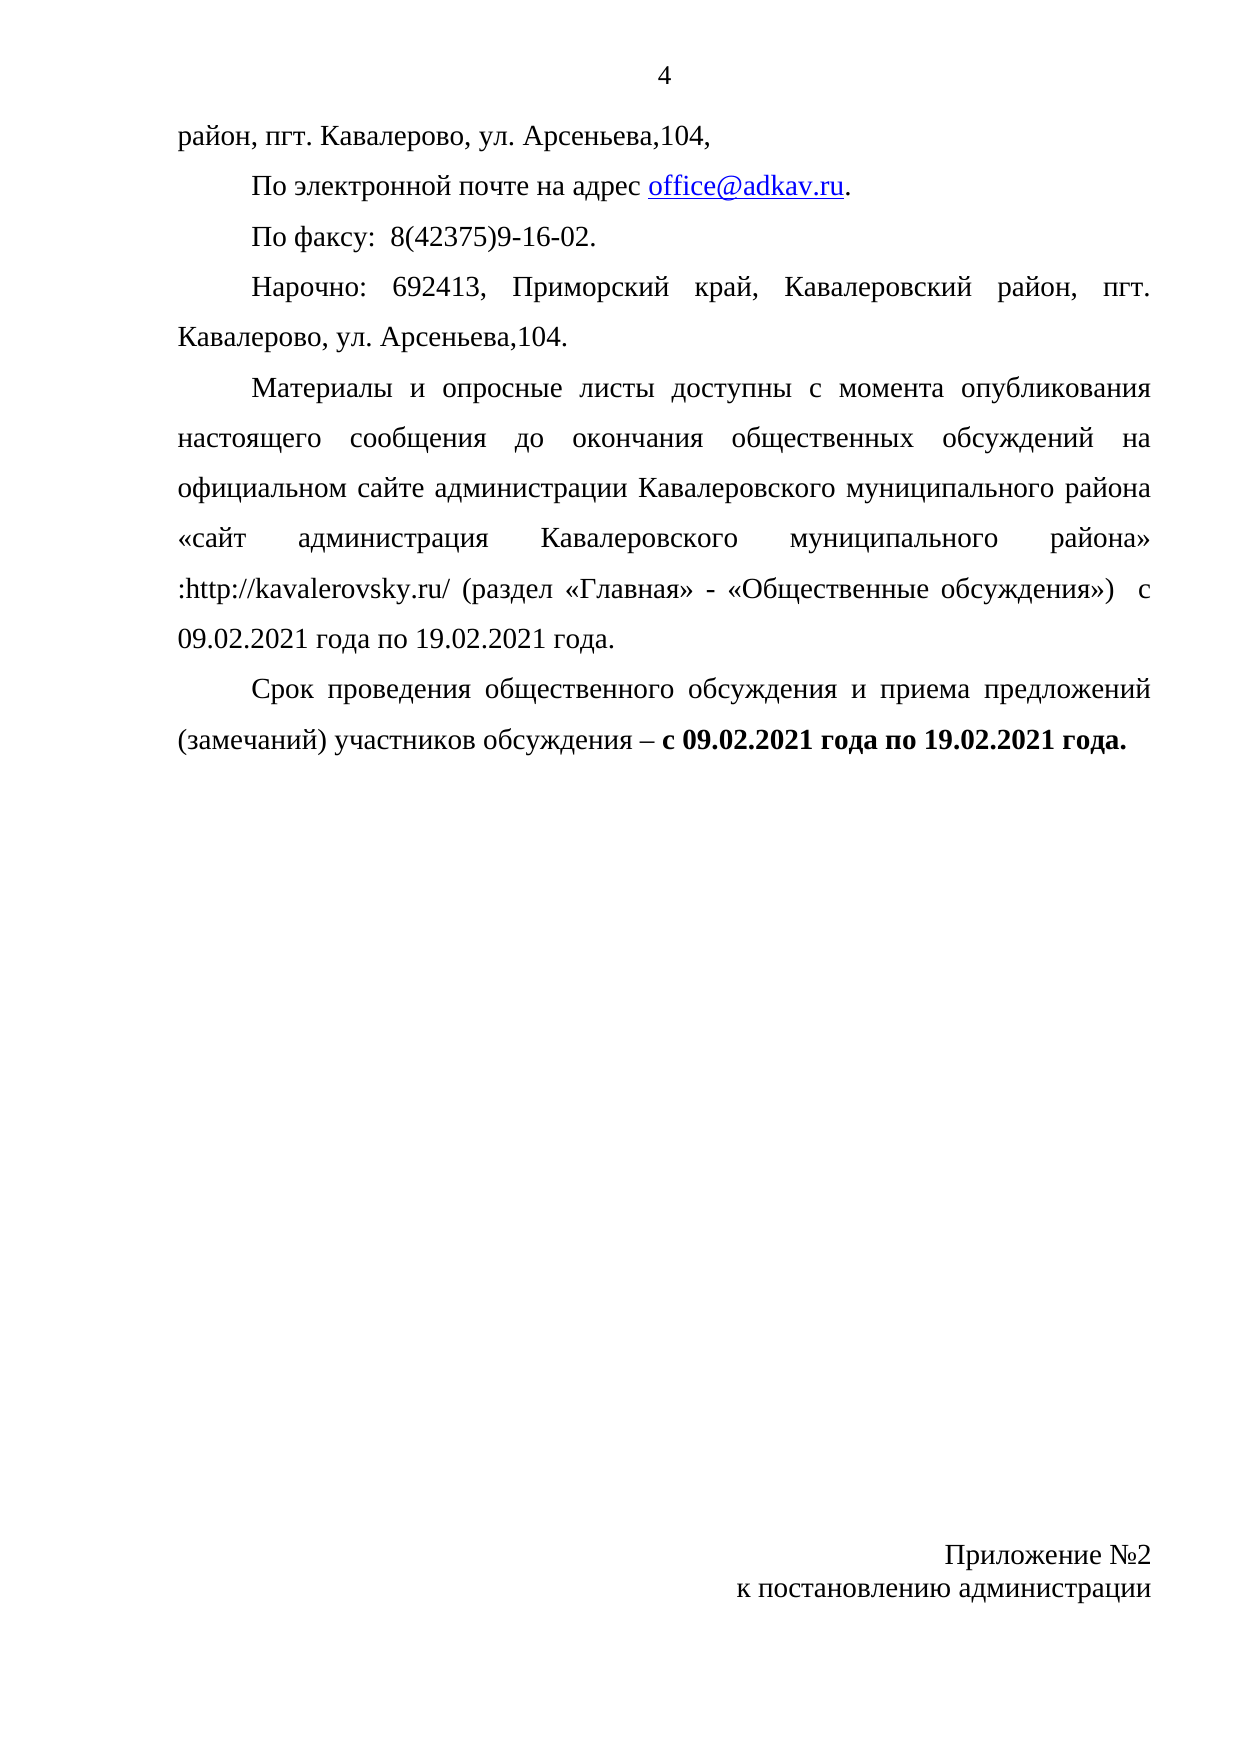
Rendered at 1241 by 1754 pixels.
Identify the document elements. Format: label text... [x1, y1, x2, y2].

text к постановлению администрации [177, 1570, 1152, 1604]
text Материалы и опросные листы доступны с момента опубликования настоящего сообщения до окончания общественных обсуждений на официальном сайте администрации Кавалеровского муниципального района «сайт администрация Кавалеровского муниципального района» :http://kavalerovsky.ru/ (раздел «Главная» - «Общественные обсуждения») с 09.02.2021 года по 19.02.2021 года. [177, 370, 1152, 655]
text По электронной почте на адрес office@adkav.ru. [177, 168, 1152, 202]
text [177, 118, 1152, 152]
text Приложение №2 [177, 1509, 1152, 1570]
text По факсу: 8(42375)9-16-02. [177, 219, 1152, 252]
text Нарочно: 692413, Приморский край, Кавалеровский район, пгт. Кавалерово, ул. Арсеньева,104. [177, 269, 1152, 353]
text Срок проведения общественного обсуждения и приема предложений (замечаний) участников обсуждения – с 09.02.2021 года по 19.02.2021 года. [177, 672, 1152, 755]
